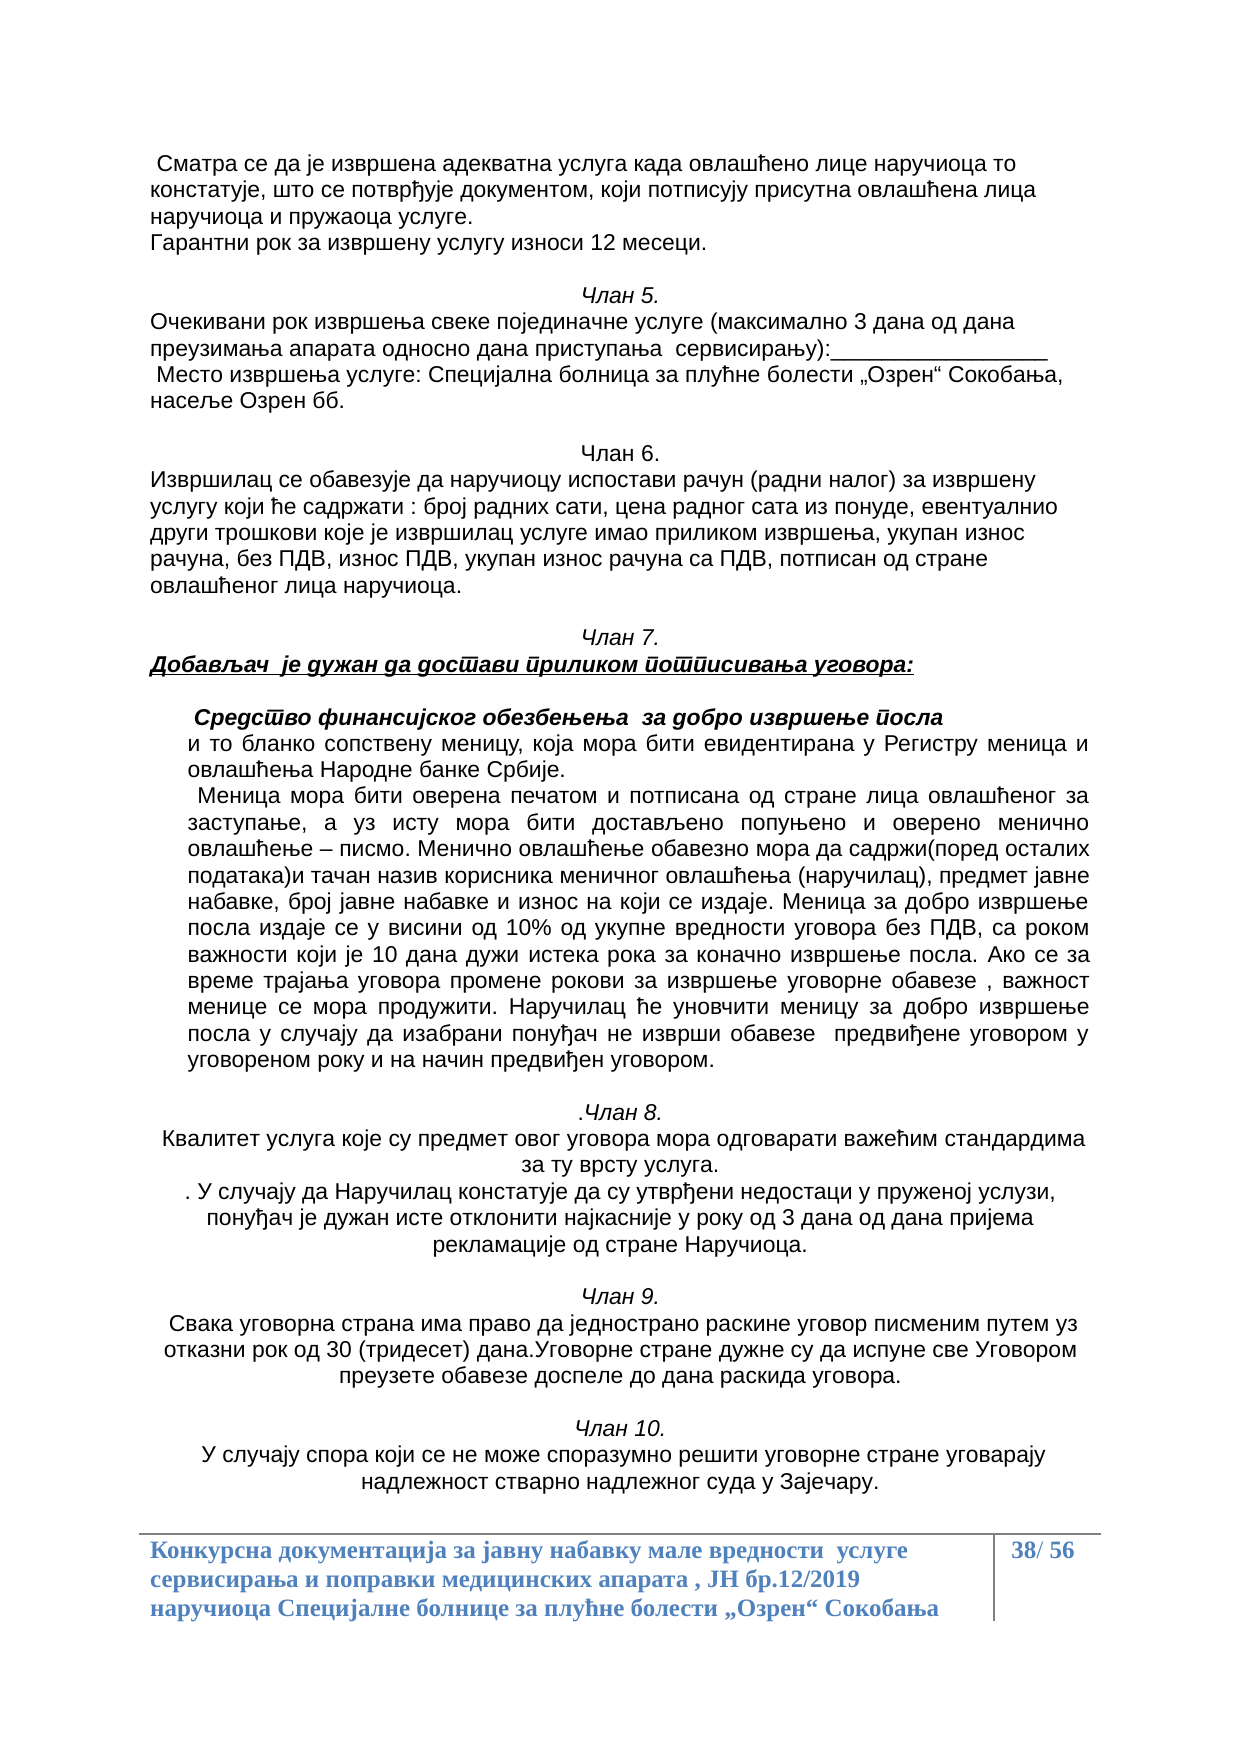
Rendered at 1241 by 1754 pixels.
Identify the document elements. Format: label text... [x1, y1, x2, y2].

text Извршилац се обавезује да наручиоцу испостави рачун (радни налог) за извршену услугу који ће садржати : број радних сати, цена радног сата из понуде, евентуалнио други трошкови које је извршилац услуге имао приликом извршења, укупан износ рачуна, без ПДВ, износ ПДВ, укупан износ рачуна са ПДВ, потписан од стране овлашћеног лица наручиоца. [150, 466, 1090, 598]
list Свака уговорна страна има право да једнострано раскине уговор писменим путем уз отказни рок од 30 (тридесет) дана.Уговорне стране дужне су да испуне све Уговором преузете обавезе доспеле до дана раскида уговора. [150, 1309, 1090, 1389]
list Квалитет услуга које су предмет овог уговора мора одговарати важећим стандардима за ту врсту услуга. [150, 1125, 1090, 1178]
list Члан 9. [150, 1283, 1090, 1309]
list У случају спора који се не може споразумно решити уговорне стране уговарају надлежност стварно надлежног суда у Зајечару. [150, 1441, 1090, 1494]
text Добављач је дужан да достави приликом потписивања уговора: [150, 651, 1090, 677]
text Очекивани рок извршења свеке појединачне услуге (максимално 3 дана од дана преузимања апарата односно дана приступања сервисирању):_________________ [150, 308, 1090, 361]
text Сматра се да је извршена адекватна услуга када овлашћено лице наручиоца то констатује, што се потврђује документом, који потписују присутна овлашћена лица наручиоца и пружаоца услуге. [150, 150, 1090, 229]
text Гарантни рок за извршену услугу износи 12 месеци. [150, 229, 1090, 255]
text Члан 7. [150, 624, 1090, 651]
list Меница мора бити оверена печатом и потписана од стране лица овлашћеног за заступање, а уз исту мора бити достављено попуњено и оверено менично овлашћење – писмо. Менично овлашћење обавезно мора да садржи(поред осталих података)и тачан назив корисника меничног овлашћења (наручилац), предмет јавне набавке, број јавне набавке и износ на који се издаје. Меница за добро извршење посла издаје се у висини од 10% од укупне вредности уговора без ПДВ, са роком важности који је 10 дана дужи истека рока за коначно извршење посла. Ако се за време трајања уговора промене рокови за извршење уговорне обавезе , важност менице се мора продужити. Наручилац ће уновчити меницу за добро извршење посла у случају да изабрани понуђач не изврши обавезе предвиђене уговором у уговореном року и на начин предвиђен уговором. [187, 782, 1090, 1072]
text Члан 5. [150, 282, 1090, 308]
text Члан 6. [150, 440, 1090, 466]
list Средство финансијског обезбењења за добро извршење посла [187, 703, 1090, 730]
list Члан 10. [150, 1415, 1090, 1441]
list .Члан 8. [150, 1099, 1090, 1125]
list . У случају да Наручилац констатује да су утврђени недостаци у пруженој услузи, понуђач је дужан исте отклонити најкасније у року од 3 дана од дана пријема рекламације од стране Наручиоца. [150, 1178, 1090, 1257]
list и то бланко сопствену меницу, која мора бити евидентирана у Регистру меница и овлашћења Народне банке Србије. [187, 730, 1090, 782]
text Mесто извршења услуге: Специјална болница за плућне болести „Озрен“ Сокобања, насеље Озрен бб. [150, 361, 1090, 413]
